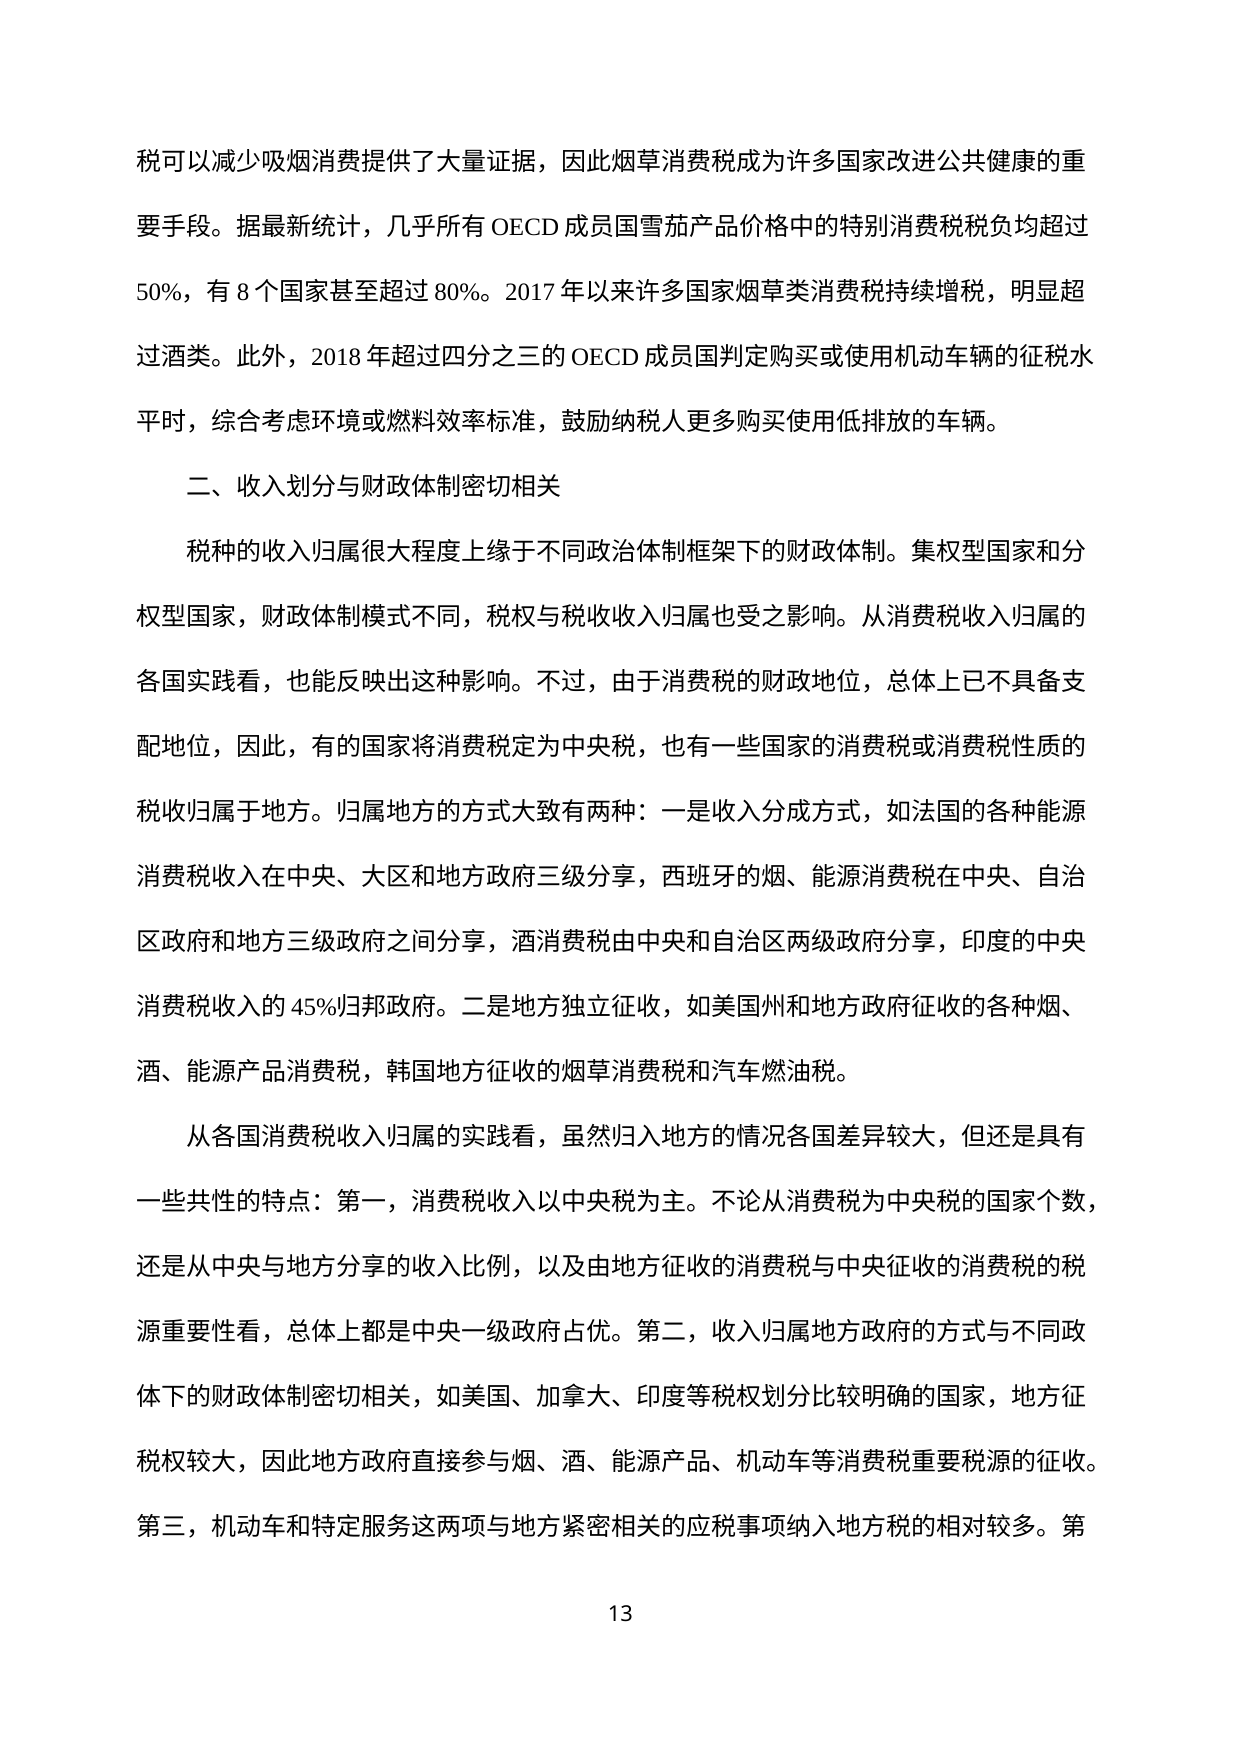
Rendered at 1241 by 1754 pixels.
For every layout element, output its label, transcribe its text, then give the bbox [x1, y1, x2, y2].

text 税种的收入归属很大程度上缘于不同政治体制框架下的财政体制。集权型国家和分权型国家，财政体制模式不同，税权与税收收入归属也受之影响。从消费税收入归属的各国实践看，也能反映出这种影响。不过，由于消费税的财政地位，总体上已不具备支配地位，因此，有的国家将消费税定为中央税，也有一些国家的消费税或消费税性质的税收归属于地方。归属地方的方式大致有两种：一是收入分成方式，如法国的各种能源消费税收入在中央、大区和地方政府三级分享，西班牙的烟、能源消费税在中央、自治区政府和地方三级政府之间分享，酒消费税由中央和自治区两级政府分享，印度的中央消费税收入的45%归邦政府。二是地方独立征收，如美国州和地方政府征收的各种烟、酒、能源产品消费税，韩国地方征收的烟草消费税和汽车燃油税。 [136, 517, 1104, 1102]
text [136, 1102, 1104, 1557]
text 二、收入划分与财政体制密切相关 [136, 452, 1104, 517]
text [136, 127, 1104, 452]
